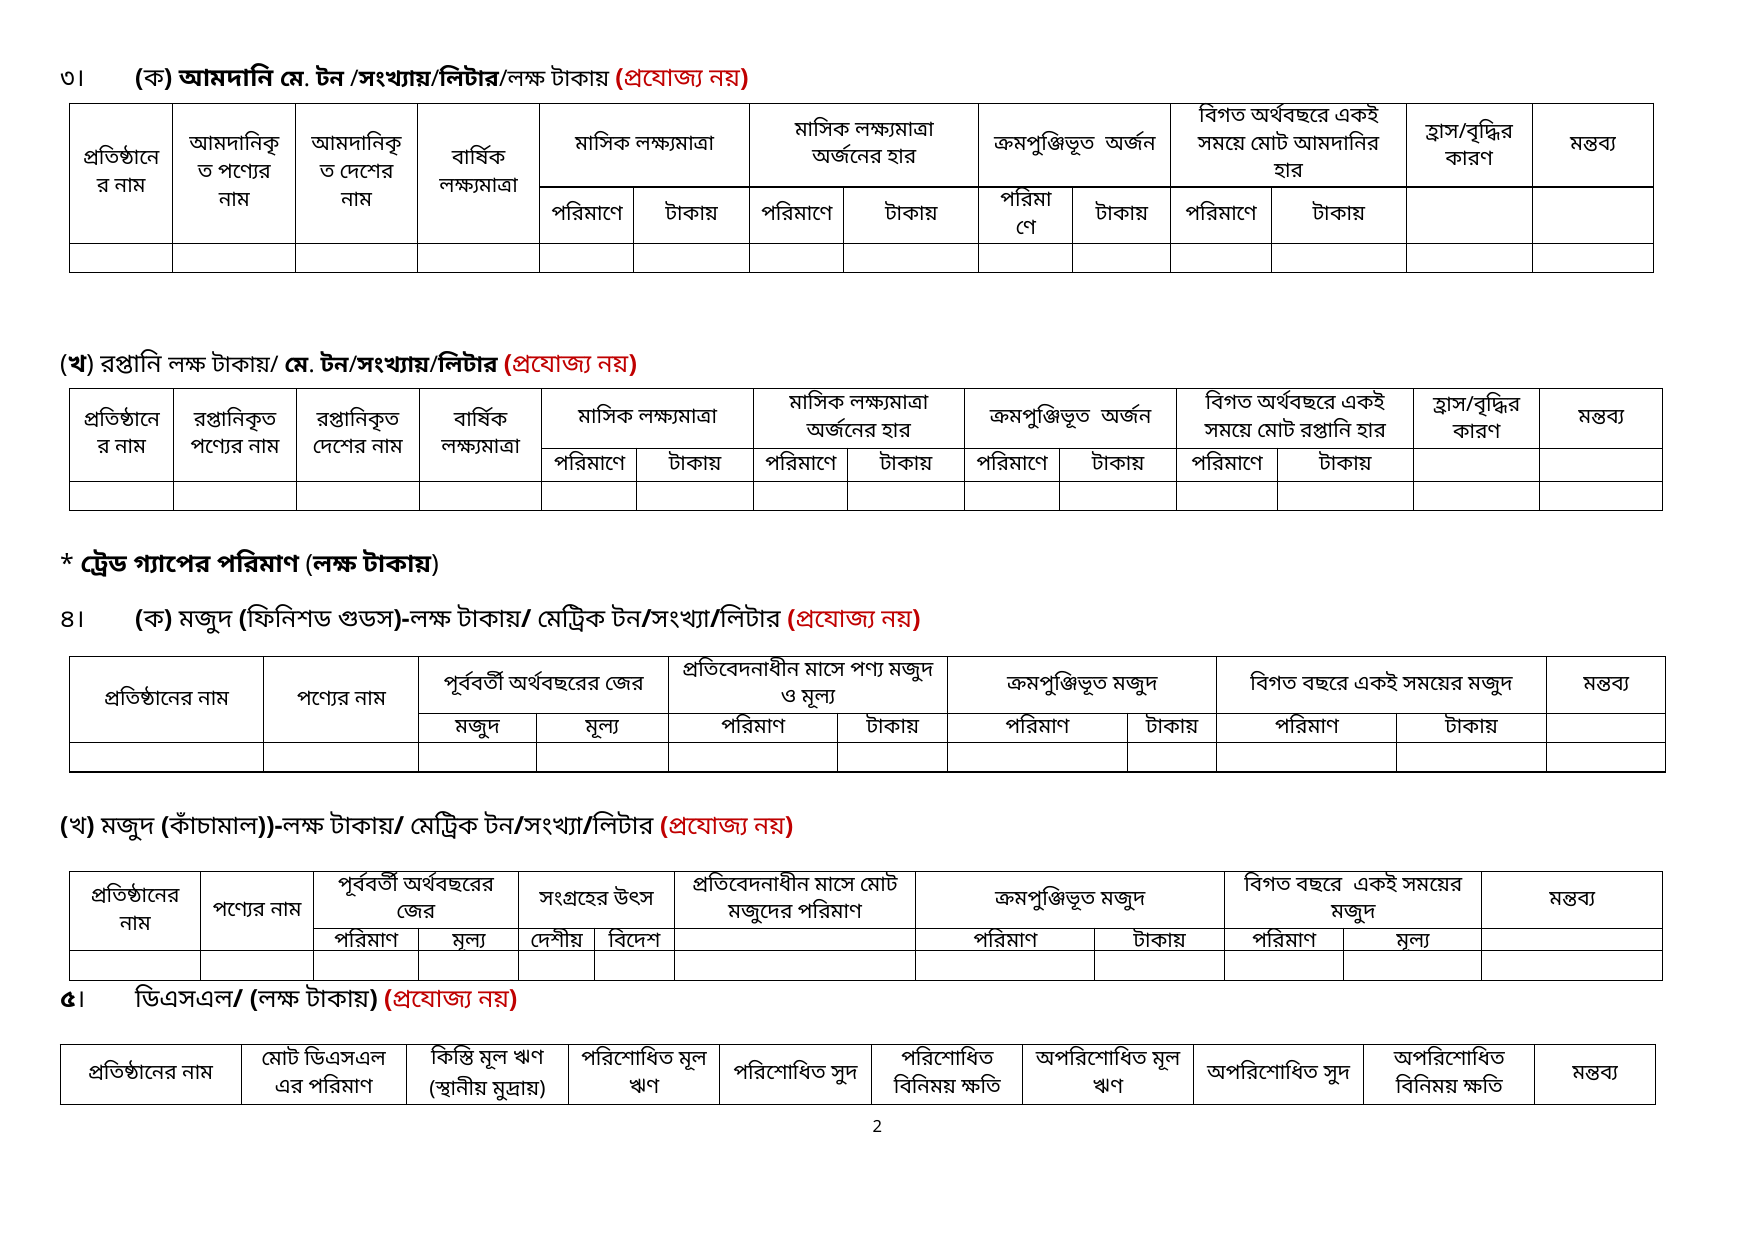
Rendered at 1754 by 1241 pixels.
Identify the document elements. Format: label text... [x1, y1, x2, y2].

table_cell [595, 951, 674, 979]
table_cell [1547, 714, 1665, 742]
table_cell [264, 743, 418, 771]
table_cell [1407, 244, 1532, 272]
table_cell [174, 482, 296, 510]
table_cell [1397, 743, 1546, 771]
table_header মাসিক লক্ষ্যমাত্রা অর্জনের হার [754, 389, 964, 447]
table_header বিগত অর্থবছরে একই সময়ে মোট রপ্তানি হার [1177, 389, 1413, 447]
table_header ক্রমপুঞ্জিভূত অর্জন [979, 104, 1170, 186]
table_cell [1217, 743, 1396, 771]
table_cell [1177, 482, 1277, 510]
table_header হ্রাস/বৃদ্ধির কারণ [1414, 389, 1539, 447]
table_cell [948, 743, 1127, 771]
table_cell পরিমাণে [965, 449, 1059, 481]
table_header পণ্যের নাম [201, 872, 313, 950]
table_header প্রতিষ্ঠানের নাম [70, 872, 200, 950]
table_cell টাকায় [1272, 188, 1406, 243]
table_header কিস্তি মূল ঋণ (স্থানীয় মুদ্রায়) [407, 1045, 568, 1103]
table_header বার্ষিক লক্ষ্যমাত্রা [418, 104, 539, 243]
table_cell টাকায় [634, 188, 749, 243]
table_cell [173, 244, 295, 272]
table_cell [1073, 244, 1170, 272]
table_cell [1540, 482, 1662, 510]
table_cell টাকায় [1278, 449, 1413, 481]
text * ট্রেড গ্যাপের পরিমাণ (লক্ষ টাকায়) [60, 545, 1694, 582]
table_cell মূল্য [1344, 929, 1481, 950]
table_cell টাকায় [1060, 449, 1176, 481]
table_cell [979, 244, 1072, 272]
table_header রপ্তানিকৃত দেশের নাম [297, 389, 419, 481]
table_cell [540, 244, 633, 272]
table_cell [965, 482, 1059, 510]
text ৫। ডিএসএল/ (লক্ষ টাকায়) (প্রযোজ্য নয়) [60, 981, 1694, 1018]
table_cell [1482, 929, 1662, 950]
table_header রপ্তানিকৃত পণ্যের নাম [174, 389, 296, 481]
table_cell [537, 743, 668, 771]
table_header মন্তব্য [1535, 1045, 1655, 1103]
table_cell [297, 482, 419, 510]
table_cell টাকায় [848, 449, 964, 481]
table_cell পরিমাণ [314, 929, 418, 950]
table_cell টাকায় [1095, 929, 1224, 950]
table_cell মজুদ [419, 714, 536, 742]
table_cell [542, 482, 636, 510]
table_cell [1128, 743, 1216, 771]
table_header প্রতিবেদনাধীন মাসে পণ্য মজুদ ও মূল্য [669, 657, 947, 712]
table_cell পরিমাণে [540, 188, 633, 243]
table_cell পরিমাণ [1225, 929, 1343, 950]
table_header মোট ডিএসএল এর পরিমাণ [242, 1045, 406, 1103]
table_cell পরিমাণ [669, 714, 837, 742]
table_cell [1060, 482, 1176, 510]
table_cell পরিমাণে [1171, 188, 1271, 243]
table_cell [1414, 482, 1539, 510]
table_cell [1171, 244, 1271, 272]
table_cell মূল্য [537, 714, 668, 742]
table_cell [844, 244, 978, 272]
table_cell [1344, 951, 1481, 979]
table_cell টাকায় [1397, 714, 1546, 742]
table_cell [634, 244, 749, 272]
table_cell [314, 951, 418, 979]
table_header পরিশোধিত মূল ঋণ [569, 1045, 719, 1103]
table_header প্রতিষ্ঠানের নাম [70, 657, 263, 742]
table_cell [754, 482, 847, 510]
table_header পরিশোধিত সুদ [720, 1045, 871, 1103]
table_cell [916, 951, 1094, 979]
table_header পূর্ববর্তী অর্থবছরের জের [419, 657, 668, 712]
table_header প্রতিবেদনাধীন মাসে মোট মজুদের পরিমাণ [675, 872, 915, 927]
table_header পরিশোধিত বিনিময় ক্ষতি [872, 1045, 1022, 1103]
table_header আমদানিকৃত দেশের নাম [296, 104, 417, 243]
table_header অপরিশোধিত মূল ঋণ [1023, 1045, 1193, 1103]
table_header মন্তব্য [1482, 872, 1662, 927]
table_cell পরিমাণে [1177, 449, 1277, 481]
text (খ) মজুদ (কাঁচামাল))-লক্ষ টাকায়/ মেট্রিক টন/সংখ্যা/লিটার (প্রযোজ্য নয়) [60, 808, 1694, 845]
table_cell [419, 743, 536, 771]
table_cell টাকায় [1128, 714, 1216, 742]
table_header মাসিক লক্ষ্যমাত্রা [542, 389, 753, 447]
table_cell মূল্য [419, 929, 518, 950]
table_header হ্রাস/বৃদ্ধির কারণ [1407, 104, 1532, 186]
table_cell [750, 244, 843, 272]
table_cell [201, 951, 313, 979]
table_header ক্রমপুঞ্জিভূত অর্জন [965, 389, 1176, 447]
text ৩। (ক) আমদানি মে. টন /সংখ্যায়/লিটার/লক্ষ টাকায় (প্রযোজ্য নয়) [60, 60, 1694, 97]
table_header মন্তব্য [1540, 389, 1662, 447]
table_cell [70, 951, 200, 979]
table_cell [1225, 951, 1343, 979]
table_cell [519, 951, 594, 979]
table_cell [296, 244, 417, 272]
table_header মন্তব্য [1533, 104, 1653, 186]
table_cell [420, 482, 541, 510]
table_cell [1278, 482, 1413, 510]
table_header প্রতিষ্ঠানের নাম [61, 1045, 241, 1103]
table_cell টাকায় [1073, 188, 1170, 243]
table_header বার্ষিক লক্ষ্যমাত্রা [420, 389, 541, 481]
table_cell পরিমাণে [754, 449, 847, 481]
text (খ) রপ্তানি লক্ষ টাকায়/ মে. টন/সংখ্যায়/লিটার (প্রযোজ্য নয়) [60, 345, 1694, 382]
table_cell পরিমাণ [916, 929, 1094, 950]
table_cell পরিমাণে [979, 188, 1072, 243]
table_cell বিদেশ [595, 929, 674, 950]
table_cell [419, 951, 518, 979]
table_header বিগত বছরে একই সময়ের মজুদ [1225, 872, 1481, 927]
table_cell দেশীয় [519, 929, 594, 950]
table_cell পরিমাণ [1217, 714, 1396, 742]
table_cell টাকায় [844, 188, 978, 243]
table_cell [1095, 951, 1224, 979]
table_cell [1482, 951, 1662, 979]
table_header অপরিশোধিত বিনিময় ক্ষতি [1364, 1045, 1534, 1103]
table_header ক্রমপুঞ্জিভূত মজুদ [948, 657, 1216, 712]
table_header প্রতিষ্ঠানের নাম [70, 104, 172, 243]
table_cell [70, 743, 263, 771]
table_header বিগত বছরে একই সময়ের মজুদ [1217, 657, 1546, 712]
table_cell [675, 929, 915, 950]
table_cell [848, 482, 964, 510]
table_cell [70, 244, 172, 272]
table_cell [838, 743, 947, 771]
table_cell [1272, 244, 1406, 272]
table_header আমদানিকৃত পণ্যের নাম [173, 104, 295, 243]
table_header অপরিশোধিত সুদ [1194, 1045, 1363, 1103]
table_header পণ্যের নাম [264, 657, 418, 742]
table_cell টাকায় [838, 714, 947, 742]
table_cell [1533, 188, 1653, 243]
table_header প্রতিষ্ঠানের নাম [70, 389, 173, 481]
table_cell [669, 743, 837, 771]
table_header বিগত অর্থবছরে একই সময়ে মোট আমদানির হার [1171, 104, 1406, 186]
table_cell [675, 951, 915, 979]
table_cell পরিমাণ [948, 714, 1127, 742]
table_cell [1547, 743, 1665, 771]
table_header পূর্ববর্তী অর্থবছরের জের [314, 872, 518, 927]
table_cell [637, 482, 753, 510]
table_cell [1533, 244, 1653, 272]
table_header ক্রমপুঞ্জিভূত মজুদ [916, 872, 1224, 927]
table_cell পরিমাণে [750, 188, 843, 243]
table_cell [70, 482, 173, 510]
table_cell [1414, 449, 1539, 481]
table_cell [1540, 449, 1662, 481]
table_header মন্তব্য [1547, 657, 1665, 712]
table_cell [1407, 188, 1532, 243]
table_header মাসিক লক্ষ্যমাত্রা [540, 104, 749, 186]
table_cell পরিমাণে [542, 449, 636, 481]
table_header মাসিক লক্ষ্যমাত্রা অর্জনের হার [750, 104, 978, 186]
table_cell [418, 244, 539, 272]
text ৪। (ক) মজুদ (ফিনিশড গুডস)-লক্ষ টাকায়/ মেট্রিক টন/সংখ্যা/লিটার (প্রযোজ্য নয়) [60, 601, 1694, 638]
table_header সংগ্রহের উৎস [519, 872, 674, 927]
table_cell টাকায় [637, 449, 753, 481]
